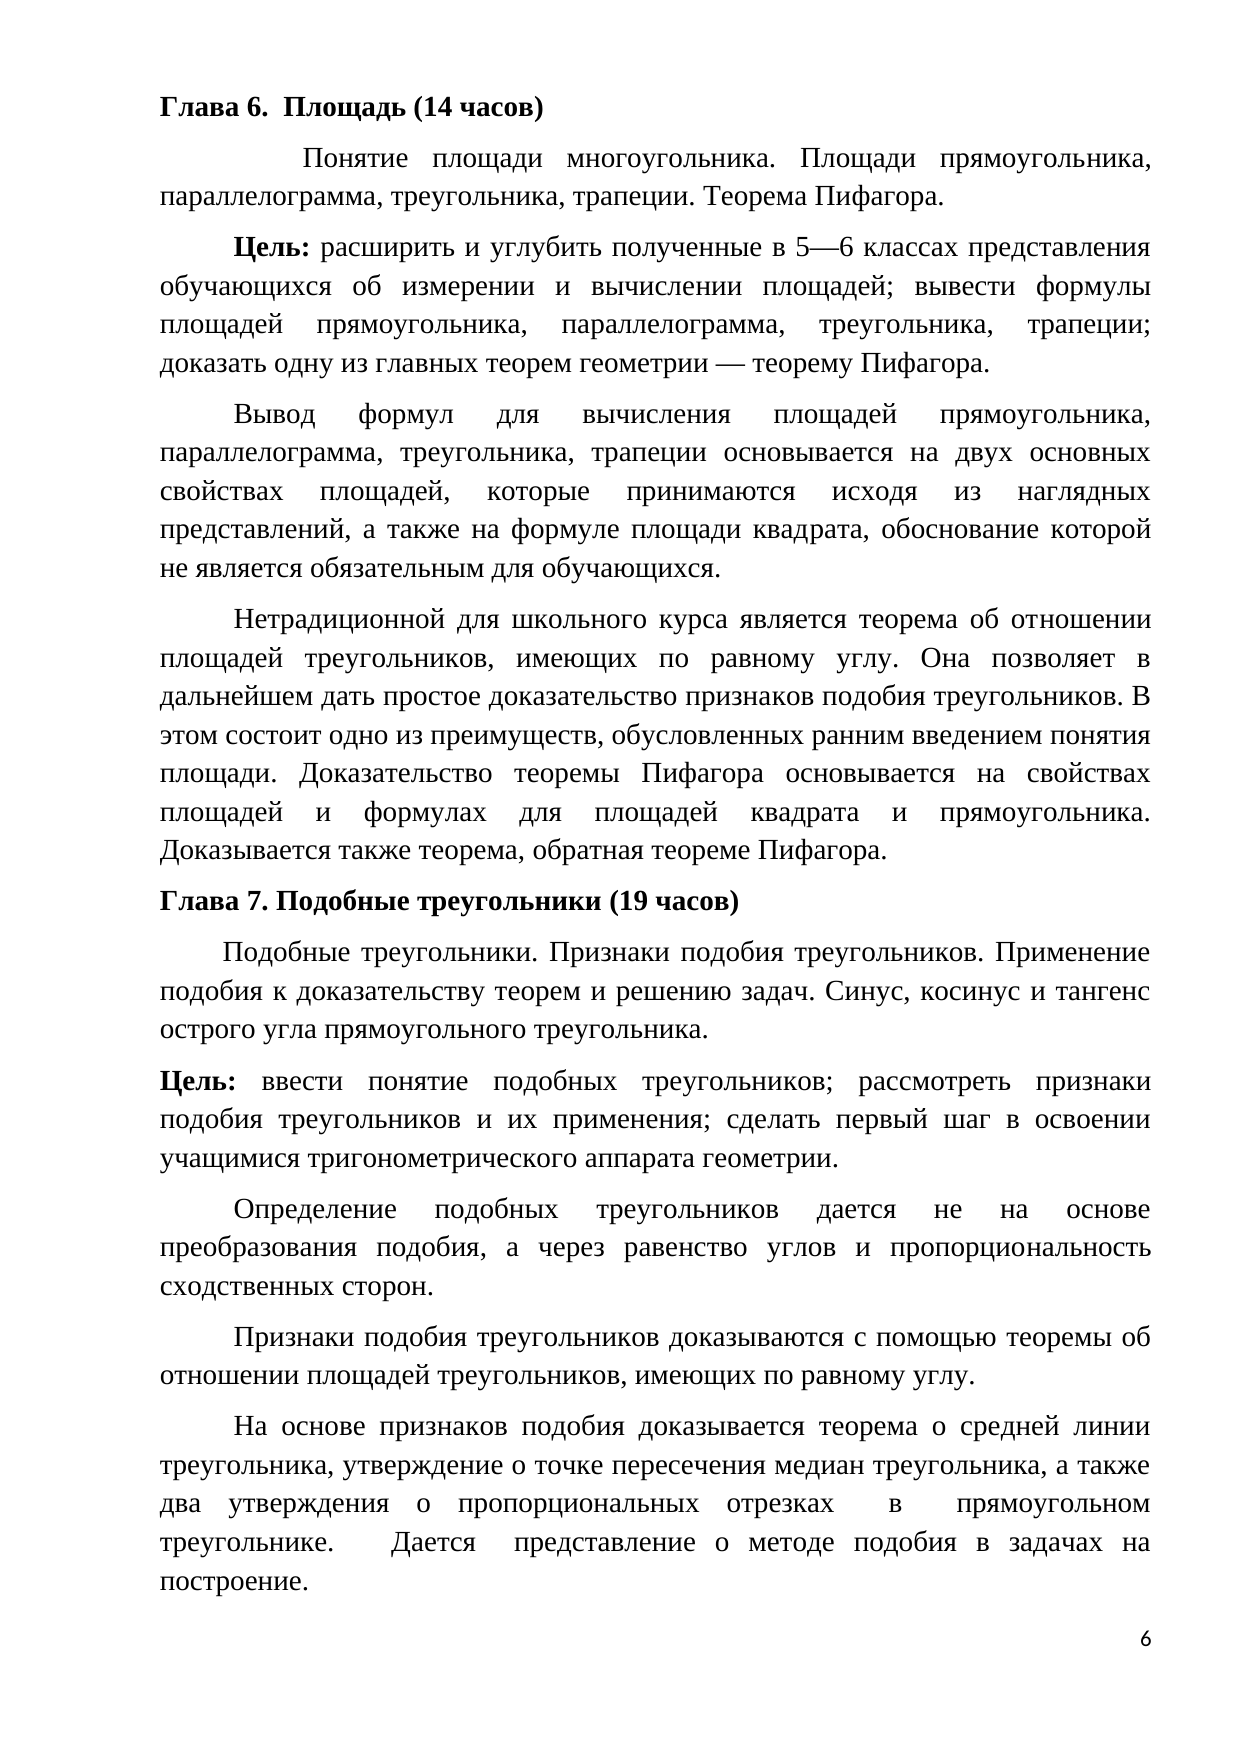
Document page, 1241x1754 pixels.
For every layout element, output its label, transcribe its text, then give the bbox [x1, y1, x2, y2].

text Цель: расширить и углубить полученные в 5—6 классах представления обучающихся об измерении и вычислении площадей; вывести формулы площадей прямоугольника, параллелограмма, треугольника, трапеции; доказать одну из главных теорем геометрии — теорему Пифагора. [159, 229, 1152, 378]
text Признаки подобия треугольников доказываются с помощью теоремы об отношении площадей треугольников, имеющих по равному углу. [159, 1319, 1152, 1391]
text Глава 6. Площадь (14 часов) [159, 89, 1152, 122]
text Определение подобных треугольников дается не на основе преобразования подобия, а через равенство углов и пропорциональность сходственных сторон. [159, 1191, 1152, 1301]
text Нетрадиционной для школьного курса является теорема об отношении площадей треугольников, имеющих по равному углу. Она позволяет в дальнейшем дать простое доказательство признаков подобия треугольников. В этом состоит одно из преимуществ, обусловленных ранним введением понятия площади. Доказательство теоремы Пифагора основывается на свойствах площадей и формулах для площадей квадрата и прямоугольника. Доказывается также теорема, обратная теореме Пифагора. [159, 601, 1152, 866]
text На основе признаков подобия доказывается теорема о средней линии треугольника, утверждение о точке пересечения медиан треугольника, а также два утверждения о пропорциональных отрезках в прямоугольном треугольнике. Дается представление о методе подобия в задачах на построение. [159, 1408, 1152, 1596]
text Глава 7. Подобные треугольники (19 часов) [159, 883, 1152, 917]
text Подобные треугольники. Признаки подобия треугольников. Применение подобия к доказательству теорем и решению задач. Синус, косинус и тангенс острого угла прямоугольного треугольника. [159, 934, 1152, 1045]
text Цель: ввести понятие подобных треугольников; рассмотреть признаки подобия треугольников и их применения; сделать первый шаг в освоении учащимися тригонометрического аппарата геометрии. [159, 1063, 1152, 1173]
text Вывод формул для вычисления площадей прямоугольника, параллелограмма, треугольника, трапеции основывается на двух основных свойствах площадей, которые принимаются исходя из наглядных представлений, а также на формуле площади квадрата, обоснование которой не является обязательным для обучающихся. [159, 396, 1152, 584]
text Понятие площади многоугольника. Площади прямоугольника, параллелограмма, треугольника, трапеции. Теорема Пифагора. [159, 140, 1152, 212]
